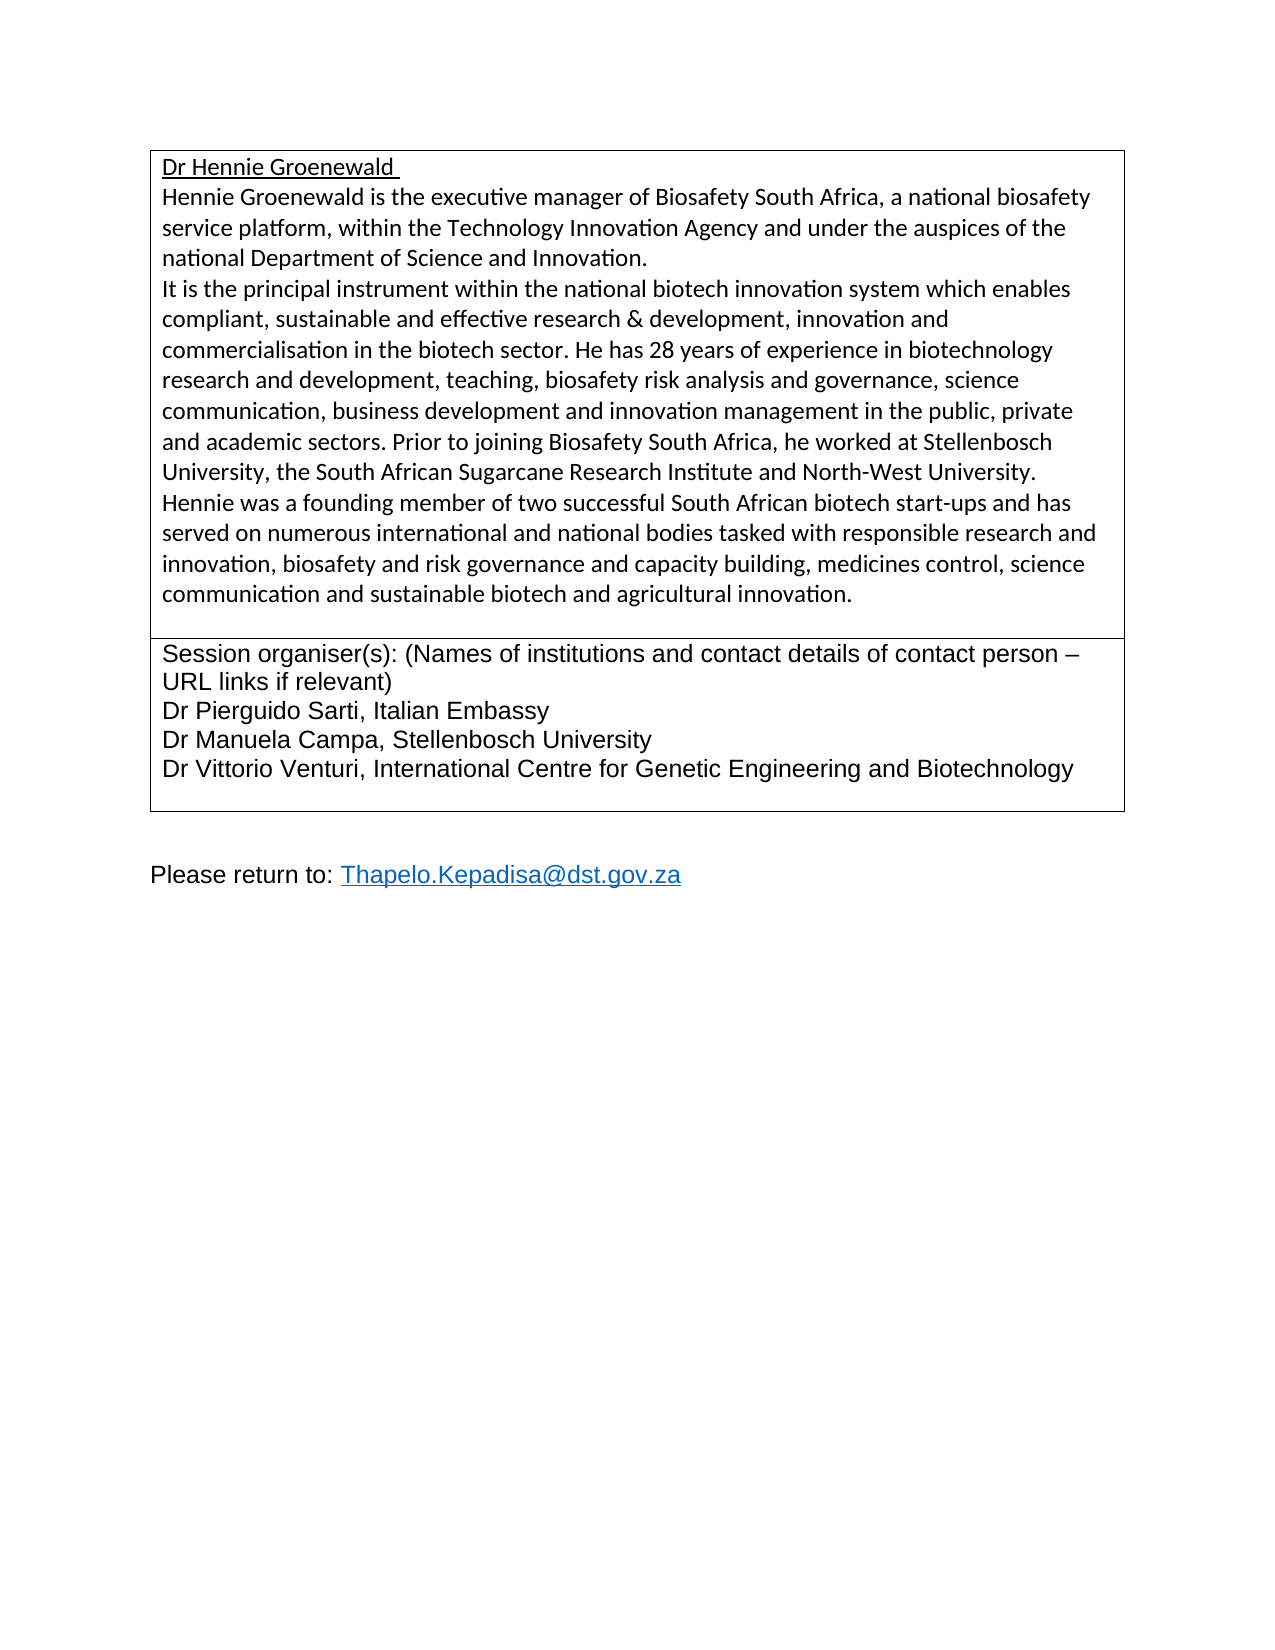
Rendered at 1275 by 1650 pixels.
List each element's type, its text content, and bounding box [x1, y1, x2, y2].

text Please return to: Thapelo.Kepadisa@dst.gov.za [150, 860, 1125, 889]
table_cell Session organiser(s): (Names of institutions and contact details of contact person – URL links if relevant) Dr Pierguido Sarti, Italian Embassy Dr Manuela Campa, Stellenbosch University Dr Vittorio Venturi, International Centre for Genetic Engineering and Biotechnology [151, 639, 1124, 811]
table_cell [151, 151, 1124, 638]
